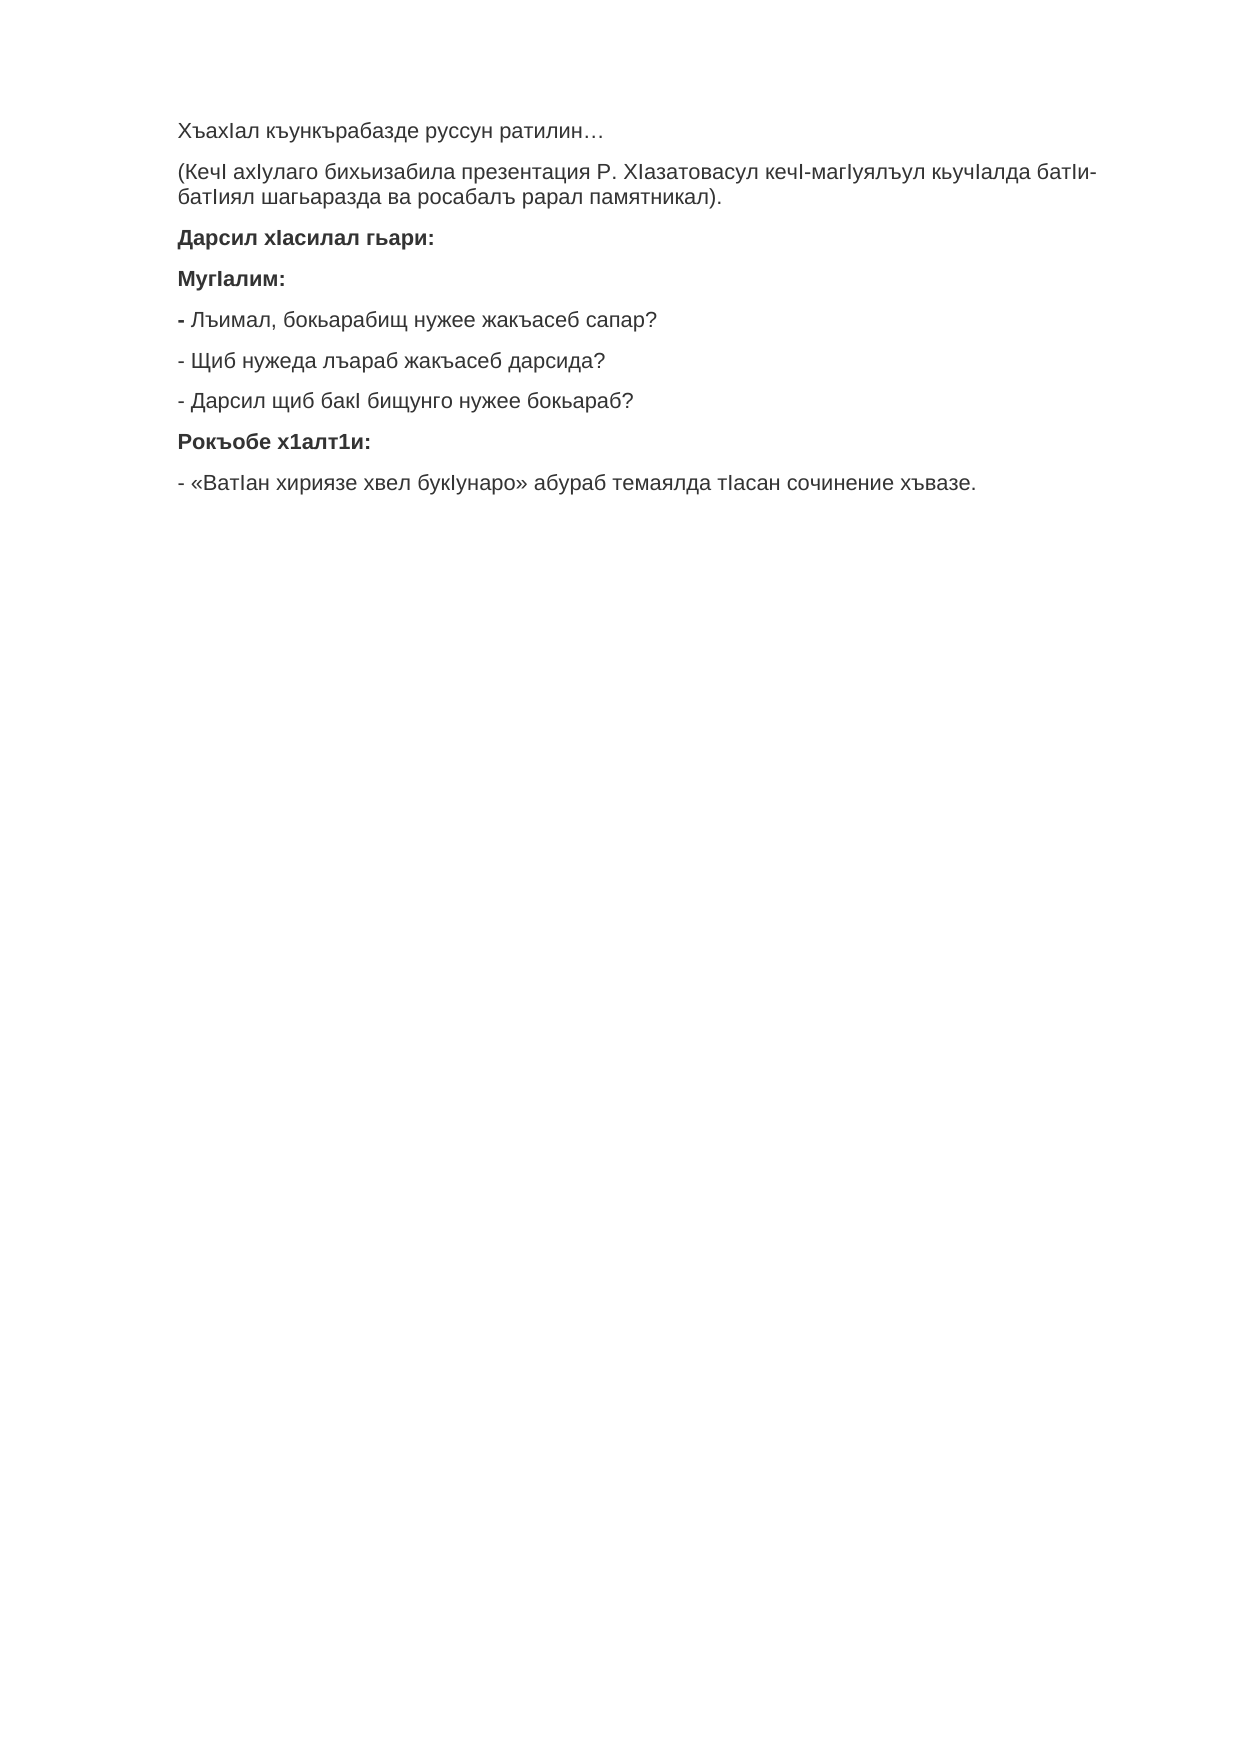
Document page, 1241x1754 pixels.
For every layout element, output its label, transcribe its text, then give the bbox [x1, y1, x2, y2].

text ХъахIал къункърабазде руссун ратилин… [177, 118, 1152, 143]
text - «ВатIан хириязе хвел букIунаро» абураб темаялда тIасан сочинение хъвазе. [177, 470, 1152, 495]
text Дарсил хIасилал гьари: [177, 225, 1152, 250]
text - Дарсил щиб бакI бищунго нужее бокьараб? [177, 388, 1152, 413]
text Рокъобе х1алт1и: [177, 429, 1152, 454]
text - Лъимал, бокьарабищ нужее жакъасеб сапар? [177, 307, 1152, 332]
text МугIалим: [177, 266, 1152, 291]
text (КечI ахIулаго бихьизабила презентация Р. ХIазатовасул кечI-магIуялъул кьучIалда батIи-батIиял шагьаразда ва росабалъ рарал памятникал). [177, 159, 1152, 209]
text - Щиб нужеда лъараб жакъасеб дарсида? [177, 347, 1152, 373]
